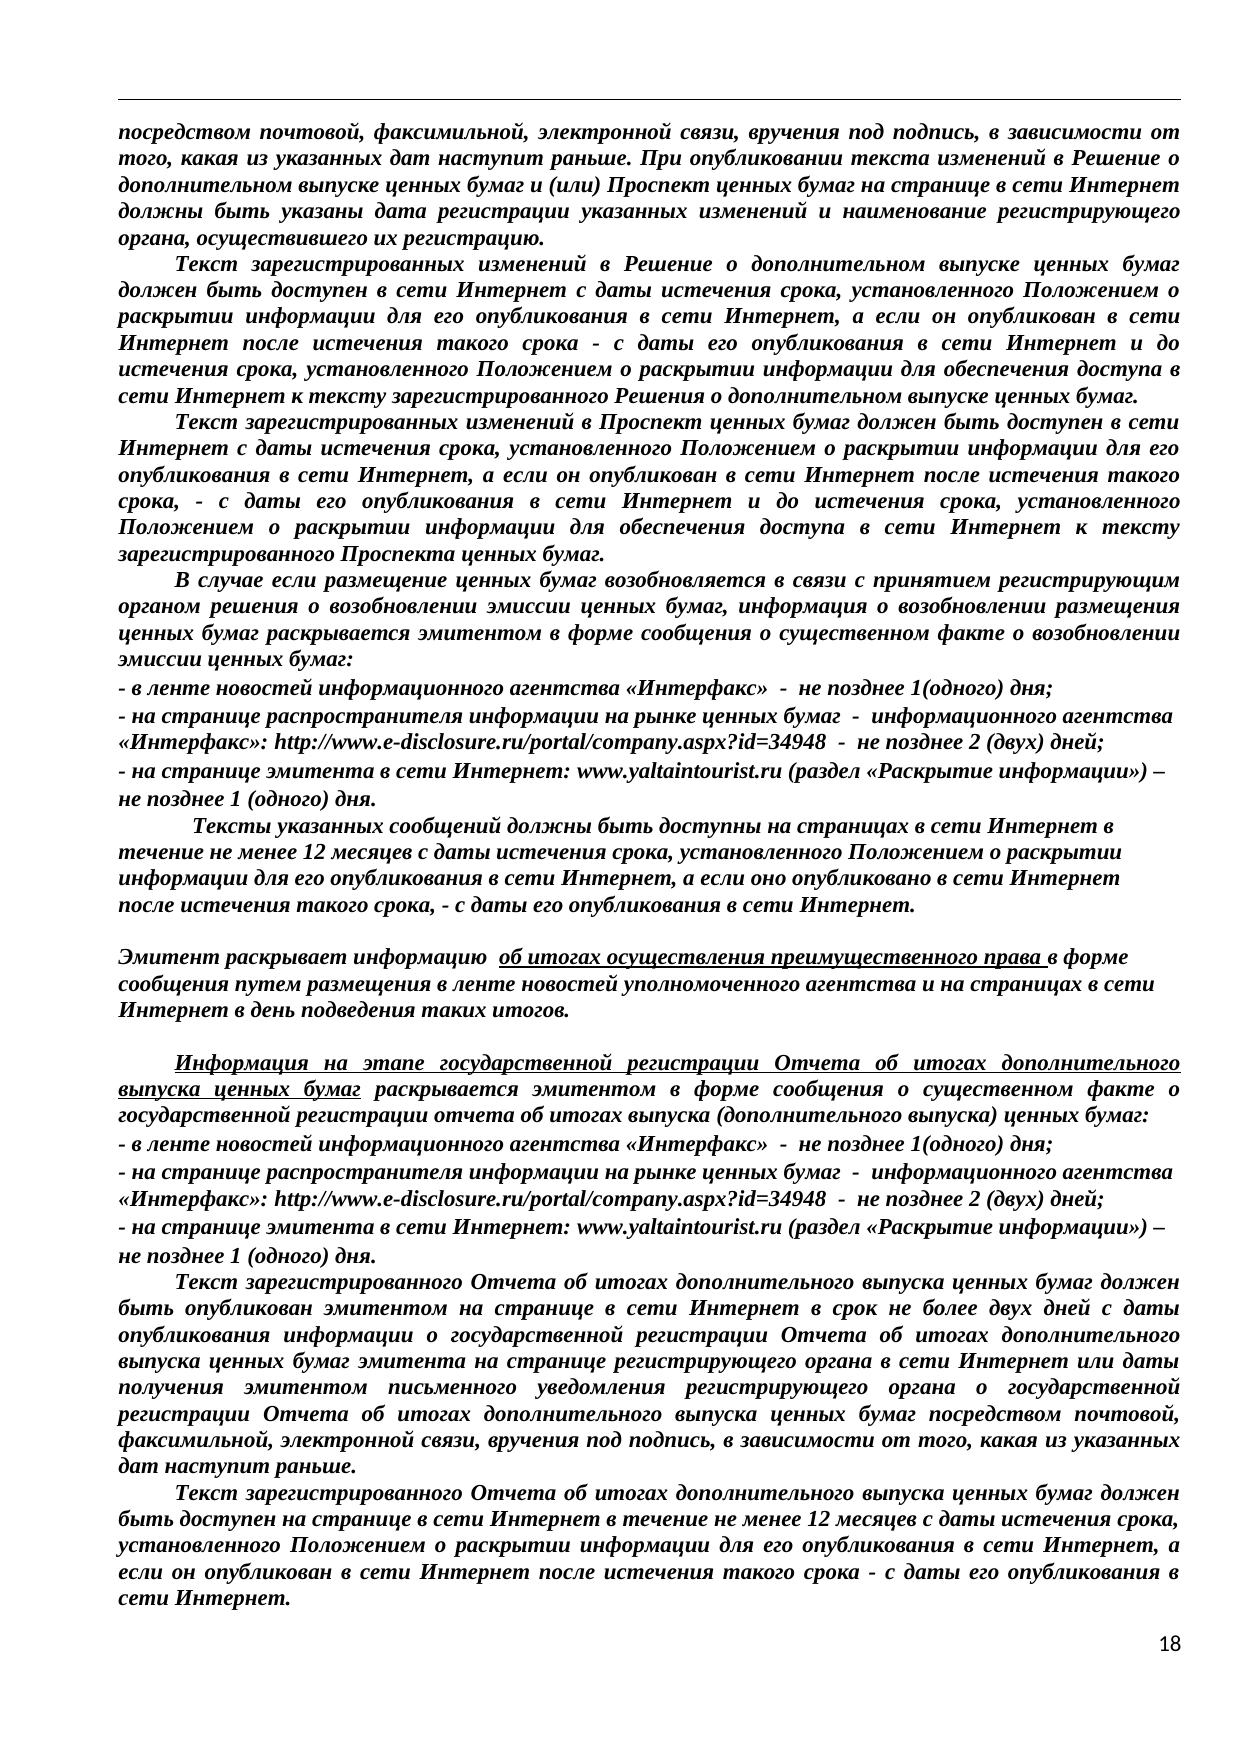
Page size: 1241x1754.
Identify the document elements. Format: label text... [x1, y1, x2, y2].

text - на странице эмитента в сети Интернет: www.yaltaintourist.ru (раздел «Раскрытие информации») – [118, 1213, 1181, 1239]
text Текст зарегистрированного Отчета об итогах дополнительного выпуска ценных бумаг должен быть опубликован эмитентом на странице в сети Интернет в срок не более двух дней с даты опубликования информации о государственной регистрации Отчета об итогах дополнительного выпуска ценных бумаг эмитента на странице регистрирующего органа в сети Интернет или даты получения эмитентом письменного уведомления регистрирующего органа о государственной регистрации Отчета об итогах дополнительного выпуска ценных бумаг посредством почтовой, факсимильной, электронной связи, вручения под подпись, в зависимости от того, какая из указанных дат наступит раньше. [118, 1268, 1181, 1479]
text не позднее 1 (одного) дня. [118, 1242, 1181, 1268]
text Эмитент раскрывает информацию об итогах осуществления преимущественного права в форме сообщения путем размещения в ленте новостей уполномоченного агентства и на страницах в сети Интернет в день подведения таких итогов. [118, 943, 1181, 1022]
text - на странице распространителя информации на рынке ценных бумаг - информационного агентства «Интерфакс»: http://www.e-disclosure.ru/portal/company.aspx?id=34948 - не позднее 2 (двух) дней; [118, 1158, 1181, 1211]
text Информация на этапе государственной регистрации Отчета об итогах дополнительного выпуска ценных бумаг раскрывается эмитентом в форме сообщения о существенном факте о государственной регистрации отчета об итогах выпуска (дополнительного выпуска) ценных бумаг: [118, 1049, 1181, 1128]
text Текст зарегистрированных изменений в Решение о дополнительном выпуске ценных бумаг должен быть доступен в сети Интернет с даты истечения срока, установленного Положением о раскрытии информации для его опубликования в сети Интернет, а если он опубликован в сети Интернет после истечения такого срока - с даты его опубликования в сети Интернет и до истечения срока, установленного Положением о раскрытии информации для обеспечения доступа в сети Интернет к тексту зарегистрированного Решения о дополнительном выпуске ценных бумаг. [118, 250, 1181, 408]
text - в ленте новостей информационного агентства «Интерфакс» - не позднее 1(одного) дня; [118, 674, 1181, 700]
text В случае если размещение ценных бумаг возобновляется в связи с принятием регистрирующим органом решения о возобновлении эмиссии ценных бумаг, информация о возобновлении размещения ценных бумаг раскрывается эмитентом в форме сообщения о существенном факте о возобновлении эмиссии ценных бумаг: [118, 566, 1181, 672]
text - в ленте новостей информационного агентства «Интерфакс» - не позднее 1(одного) дня; [118, 1130, 1181, 1156]
text - на странице эмитента в сети Интернет: www.yaltaintourist.ru (раздел «Раскрытие информации») – [118, 757, 1181, 783]
text Тексты указанных сообщений должны быть доступны на страницах в сети Интернет в течение не менее 12 месяцев с даты истечения срока, установленного Положением о раскрытии информации для его опубликования в сети Интернет, а если оно опубликовано в сети Интернет после истечения такого срока, - с даты его опубликования в сети Интернет. [118, 812, 1181, 917]
text Текст зарегистрированных изменений в Проспект ценных бумаг должен быть доступен в сети Интернет с даты истечения срока, установленного Положением о раскрытии информации для его опубликования в сети Интернет, а если он опубликован в сети Интернет после истечения такого срока, - с даты его опубликования в сети Интернет и до истечения срока, установленного Положением о раскрытии информации для обеспечения доступа в сети Интернет к тексту зарегистрированного Проспекта ценных бумаг. [118, 408, 1181, 566]
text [118, 118, 1181, 250]
text - на странице распространителя информации на рынке ценных бумаг - информационного агентства «Интерфакс»: http://www.e-disclosure.ru/portal/company.aspx?id=34948 - не позднее 2 (двух) дней; [118, 702, 1181, 755]
text Текст зарегистрированного Отчета об итогах дополнительного выпуска ценных бумаг должен быть доступен на странице в сети Интернет в течение не менее 12 месяцев с даты истечения срока, установленного Положением о раскрытии информации для его опубликования в сети Интернет, а если он опубликован в сети Интернет после истечения такого срока - с даты его опубликования в сети Интернет. [118, 1479, 1181, 1611]
text не позднее 1 (одного) дня. [118, 785, 1181, 812]
